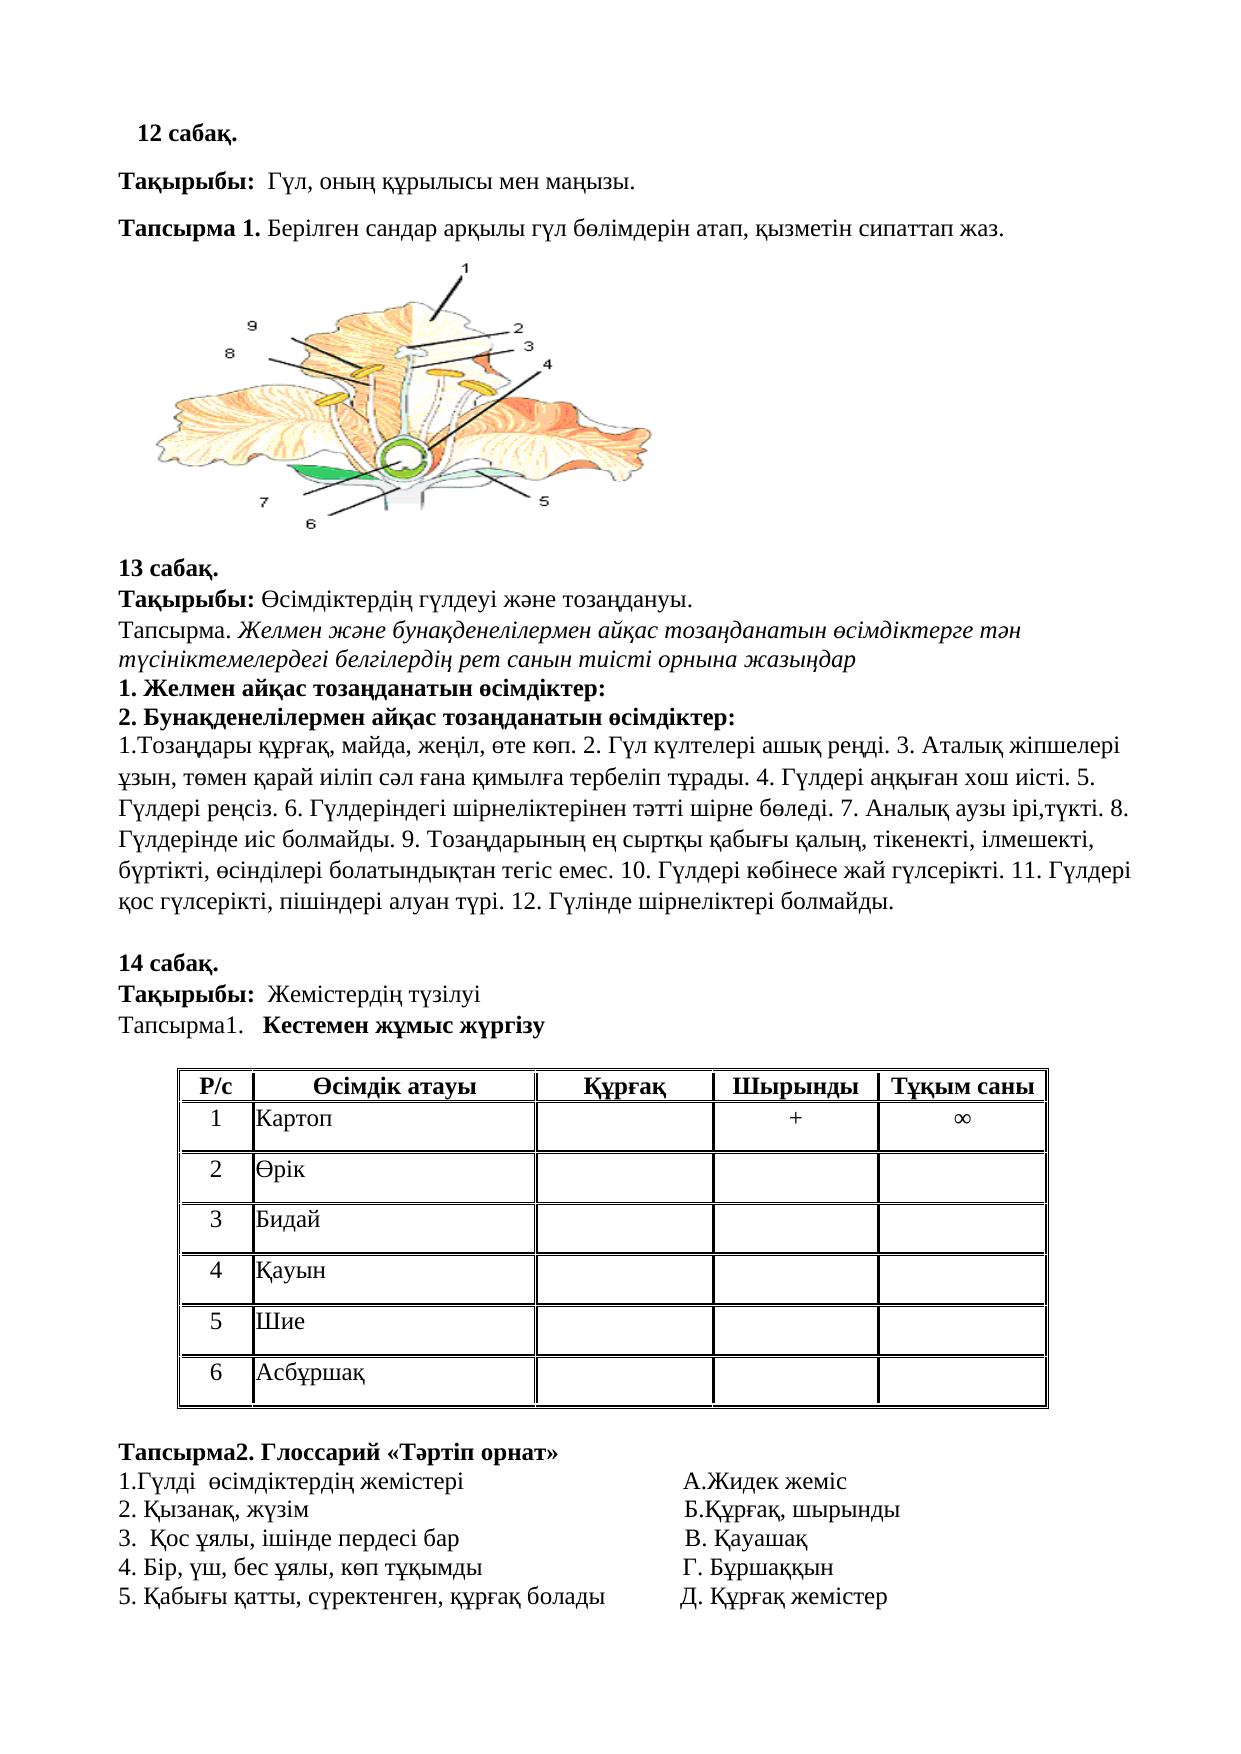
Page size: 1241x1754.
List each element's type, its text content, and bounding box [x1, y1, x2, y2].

text 14 сабақ. [118, 948, 1152, 977]
table_cell 4 [180, 1252, 252, 1303]
table_header Р/с [180, 1069, 253, 1099]
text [118, 1466, 1152, 1609]
text 1. Желмен айқас тозаңданатын өсімдіктер: [118, 673, 1152, 702]
table_cell [715, 1256, 877, 1303]
text Тапсырма. Желмен және бунақденелілермен айқас тозаңданатын өсімдіктерге тән түсініктемелердегі белгілердің рет санын тиісті орнына жазыңдар [118, 616, 1152, 673]
text Тақырыбы: Өсімдіктердің гүлдеуі және тозаңдануы. [118, 584, 1152, 613]
table_cell Шие [255, 1307, 534, 1354]
text Тақырыбы: Гүл, оның құрылысы мен маңызы. [118, 166, 1152, 194]
table_cell Асбұршақ [253, 1354, 536, 1405]
table_cell [536, 1358, 713, 1405]
text Тақырыбы: Жемістердің түзілуі [118, 979, 1152, 1008]
table_cell [715, 1154, 877, 1201]
table_cell Өрік [255, 1154, 534, 1201]
table_cell [715, 1307, 877, 1354]
table_cell [880, 1252, 1046, 1303]
table_cell 2 [180, 1150, 252, 1201]
table_cell [715, 1205, 877, 1252]
picture [155, 261, 663, 535]
table_cell [538, 1103, 712, 1150]
table_cell ∞ [880, 1100, 1046, 1150]
table_cell [880, 1150, 1046, 1201]
table_cell [538, 1256, 712, 1303]
table_cell 3 [180, 1201, 252, 1252]
table_cell [880, 1201, 1046, 1252]
table_cell [878, 1354, 1046, 1405]
text Тапсырма2. Глоссарий «Тәртіп орнат» [118, 1437, 1152, 1466]
table_cell [880, 1303, 1046, 1354]
table_header Шырынды [713, 1071, 878, 1099]
table_cell Қауын [255, 1256, 534, 1303]
text Тапсырма1. Кестемен жұмыс жүргізу [118, 1010, 1152, 1039]
text 1.Тозаңдары құрғақ, майда, жеңіл, өте көп. 2. Гүл күлтелері ашық реңді. 3. Аталық жіпшелері ұзын, төмен қарай иіліп сәл ғана қимылға тербеліп тұрады. 4. Гүлдері аңқыған хош иісті. 5. Гүлдері реңсіз. 6. Гүлдеріндегі шірнеліктерінен тәтті шірне бөледі. 7. Аналық аузы ірі,түкті. 8. Гүлдерінде иіс болмайды. 9. Тозаңдарының ең сыртқы қабығы қалың, тікенекті, ілмешекті, бүртікті, өсінділері болатындықтан тегіс емес. 10. Гүлдері көбінесе жай гүлсерікті. 11. Гүлдері қос гүлсерікті, пішіндері алуан түрі. 12. Гүлінде шірнеліктері болмайды. [118, 731, 1152, 914]
table_cell [538, 1307, 712, 1354]
table_cell 1 [180, 1100, 252, 1150]
table_cell [538, 1154, 712, 1201]
text 13 сабақ. [118, 553, 1152, 582]
table_header Өсімдік атауы [253, 1069, 536, 1099]
table_header Құрғақ [536, 1069, 713, 1099]
text 12 сабақ. [118, 118, 1152, 147]
table_cell Бидай [255, 1205, 534, 1252]
text Тапсырма 1. Берілген сандар арқылы гүл бөлімдерін атап, қызметін сипаттап жаз. [118, 213, 1152, 242]
table_cell [713, 1358, 878, 1405]
table_cell 6 [180, 1354, 253, 1405]
table_cell 5 [180, 1303, 252, 1354]
table_header Тұқым саны [878, 1071, 1045, 1099]
table_cell [538, 1205, 712, 1252]
table_cell Картоп [255, 1103, 534, 1150]
text 2. Бунақденелілермен айқас тозаңданатын өсімдіктер: [118, 702, 1152, 731]
table_cell + [715, 1103, 877, 1150]
